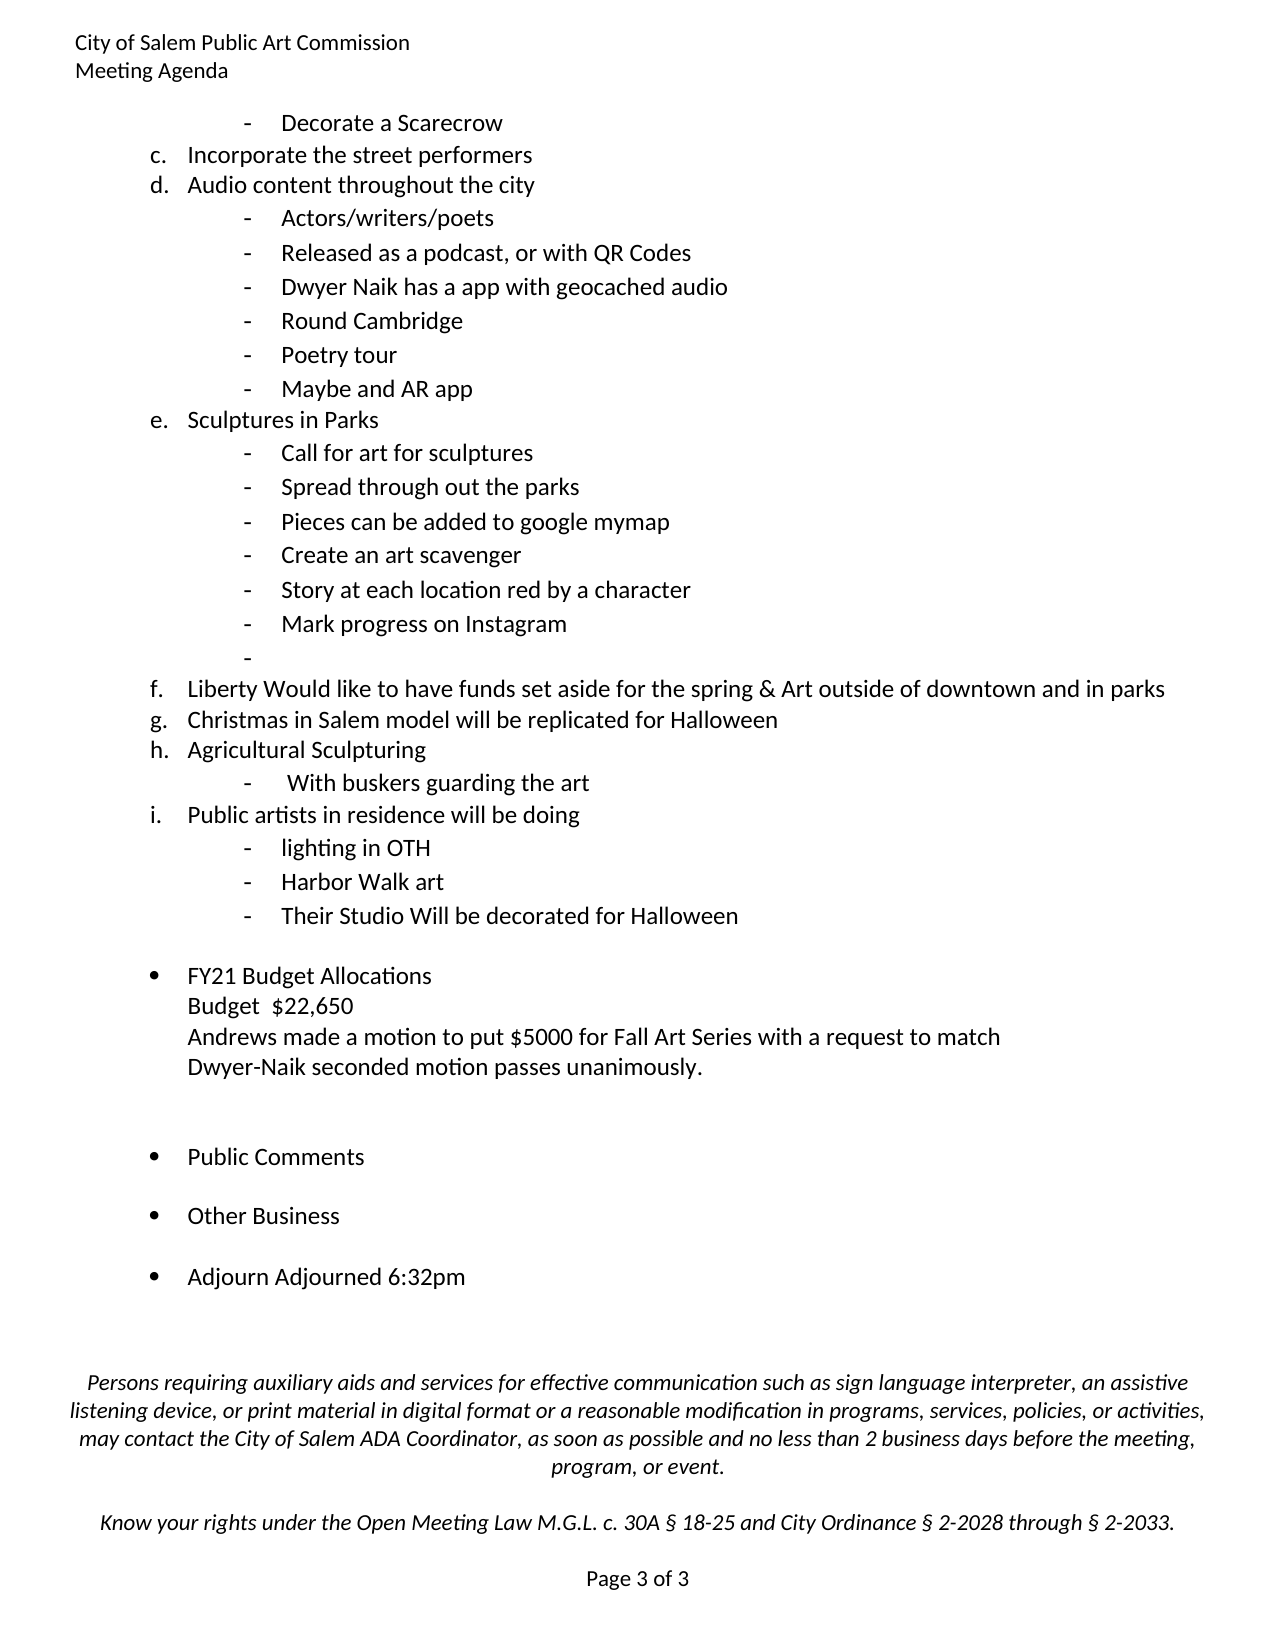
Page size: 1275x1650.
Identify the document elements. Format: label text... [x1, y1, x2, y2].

list Decorate a Scarecrow [244, 105, 1200, 139]
list Call for art for sculptures [244, 435, 1200, 469]
list Actors/writers/poets [244, 200, 1200, 234]
list Sculptures in Parks [150, 404, 1200, 435]
list Public artists in residence will be doing [150, 799, 1200, 829]
text Dwyer-Naik seconded motion passes unanimously. [187, 1051, 1200, 1082]
text Andrews made a motion to put $5000 for Fall Art Series with a request to match [187, 1021, 1200, 1051]
list FY21 Budget Allocations [150, 960, 1200, 990]
list Agricultural Sculpturing [150, 734, 1200, 765]
list Maybe and AR app [244, 370, 1200, 404]
list Other Business [150, 1200, 1200, 1231]
list Poetry tour [244, 336, 1200, 370]
list Liberty Would like to have funds set aside for the spring & Art outside of downtown and in parks [150, 673, 1200, 704]
list With buskers guarding the art [244, 765, 1200, 799]
list Their Studio Will be decorated for Halloween [244, 898, 1200, 960]
list Dwyer Naik has a app with geocached audio [244, 268, 1200, 302]
list Audio content throughout the city [150, 169, 1200, 200]
list Public Comments [150, 1141, 1200, 1172]
list Spread through out the parks [244, 469, 1200, 503]
list Christmas in Salem model will be replicated for Halloween [150, 704, 1200, 734]
list lighting in OTH [244, 829, 1200, 864]
list Round Cambridge [244, 302, 1200, 336]
list Mark progress on Instagram [244, 605, 1200, 639]
list Story at each location red by a character [244, 571, 1200, 605]
list Pieces can be added to google mymap [244, 503, 1200, 537]
list Released as a podcast, or with QR Codes [244, 234, 1200, 268]
text Budget $22,650 [187, 990, 1200, 1021]
list Incorporate the street performers [150, 139, 1200, 169]
list Adjourn Adjourned 6:32pm [150, 1261, 1200, 1292]
list Harbor Walk art [244, 864, 1200, 898]
list Create an art scavenger [244, 537, 1200, 571]
